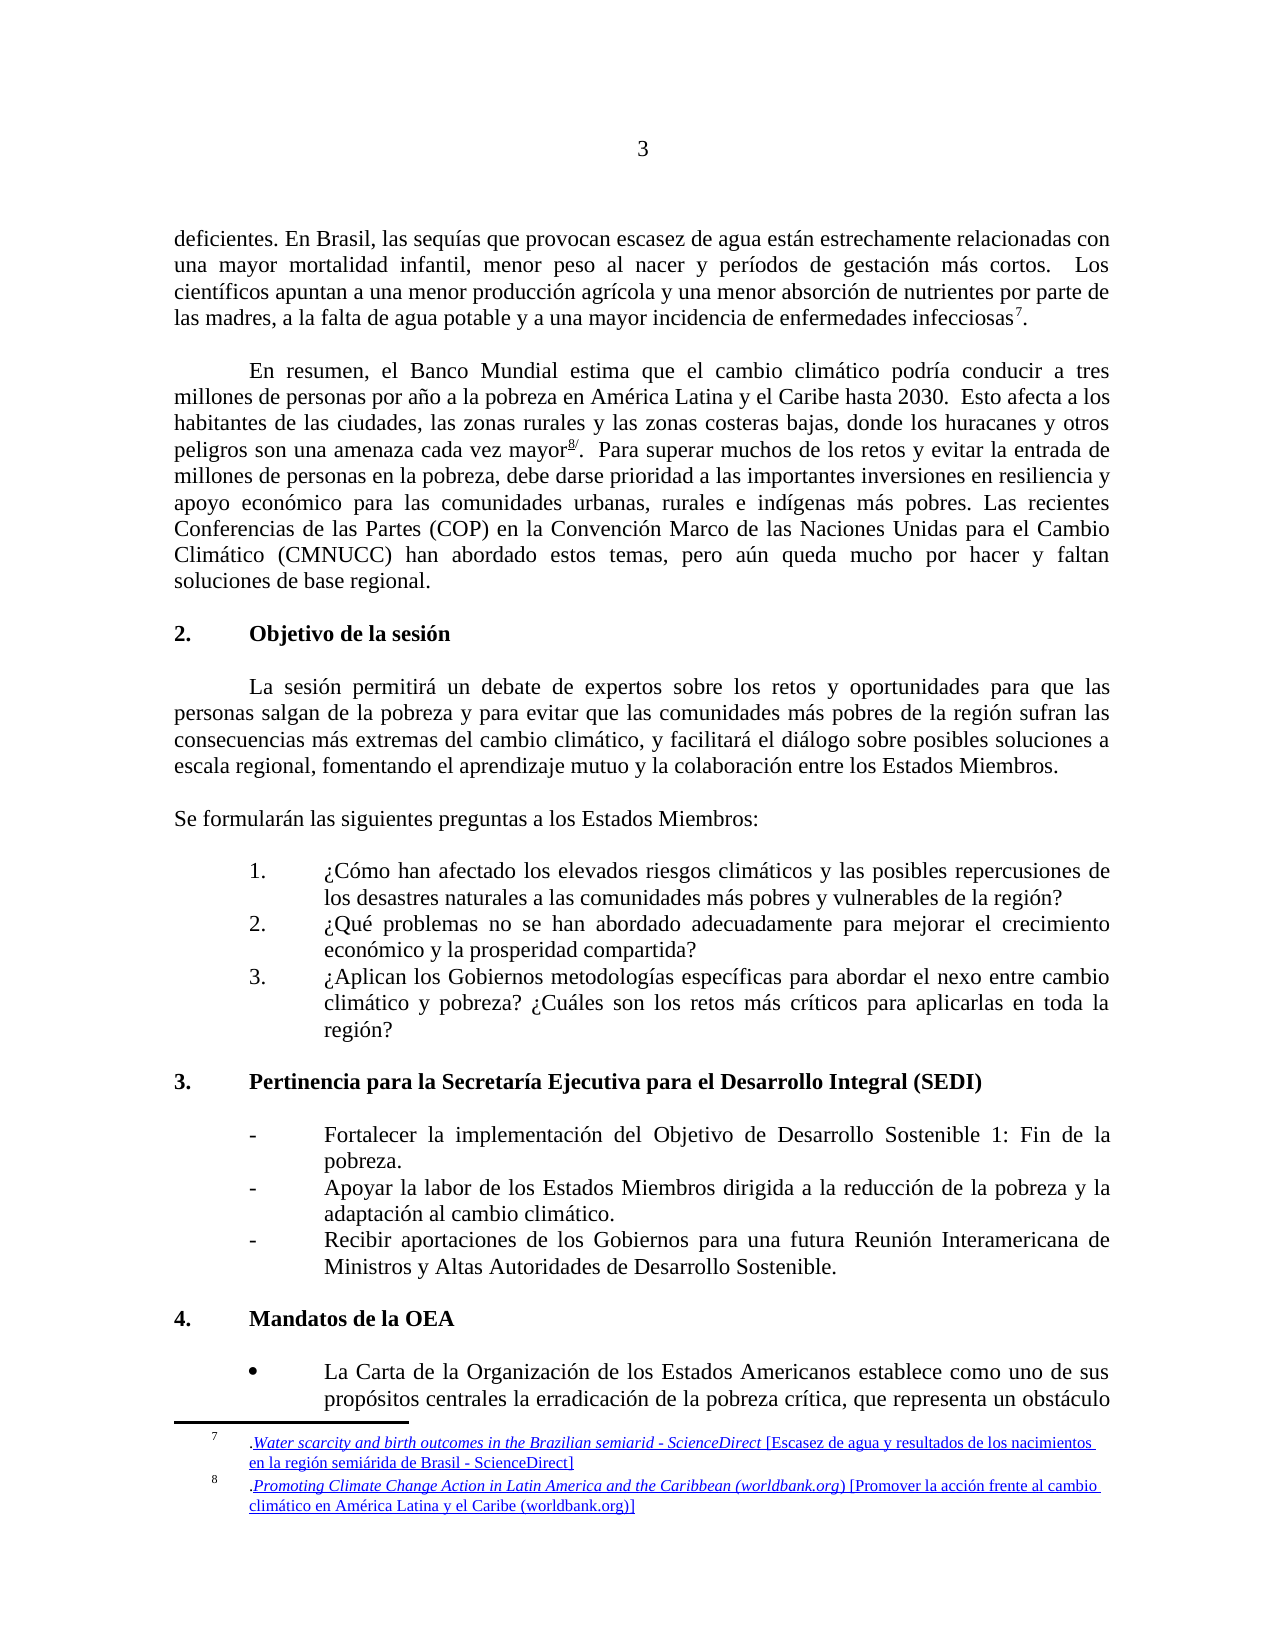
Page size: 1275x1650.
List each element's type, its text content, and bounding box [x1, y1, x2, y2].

list Pertinencia para la Secretaría Ejecutiva para el Desarrollo Integral (SEDI) [174, 1068, 1111, 1095]
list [249, 1358, 1111, 1411]
text - Recibir aportaciones de los Gobiernos para una futura Reunión Interamericana de Ministros y Altas Autoridades de Desarrollo Sostenible. [249, 1226, 1111, 1279]
text La sesión permitirá un debate de expertos sobre los retos y oportunidades para que las personas salgan de la pobreza y para evitar que las comunidades más pobres de la región sufran las consecuencias más extremas del cambio climático, y facilitará el diálogo sobre posibles soluciones a escala regional, fomentando el aprendizaje mutuo y la colaboración entre los Estados Miembros. [174, 673, 1111, 778]
text Se formularán las siguientes preguntas a los Estados Miembros: [174, 805, 1111, 831]
list Mandatos de la OEA [174, 1306, 1111, 1332]
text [174, 225, 1111, 330]
list Objetivo de la sesión [174, 620, 1111, 647]
text - Apoyar la labor de los Estados Miembros dirigida a la reducción de la pobreza y la adaptación al cambio climático. [249, 1174, 1111, 1226]
list ¿Qué problemas no se han abordado adecuadamente para mejorar el crecimiento económico y la prosperidad compartida? [249, 910, 1111, 963]
list ¿Cómo han afectado los elevados riesgos climáticos y las posibles repercusiones de los desastres naturales a las comunidades más pobres y vulnerables de la región? [249, 857, 1111, 910]
text En resumen, el Banco Mundial estima que el cambio climático podría conducir a tres millones de personas por año a la pobreza en América Latina y el Caribe hasta 2030. Esto afecta a los habitantes de las ciudades, las zonas rurales y las zonas costeras bajas, donde los huracanes y otros peligros son una amenaza cada vez mayor/. Para superar muchos de los retos y evitar la entrada de millones de personas en la pobreza, debe darse prioridad a las importantes inversiones en resiliencia y apoyo económico para las comunidades urbanas, rurales e indígenas más pobres. Las recientes Conferencias de las Partes (COP) en la Convención Marco de las Naciones Unidas para el Cambio Climático (CMNUCC) han abordado estos temas, pero aún queda mucho por hacer y faltan soluciones de base regional. [174, 357, 1111, 594]
text - Fortalecer la implementación del Objetivo de Desarrollo Sostenible 1: Fin de la pobreza. [249, 1121, 1111, 1174]
list ¿Aplican los Gobiernos metodologías específicas para abordar el nexo entre cambio climático y pobreza? ¿Cuáles son los retos más críticos para aplicarlas en toda la región? [249, 963, 1111, 1042]
